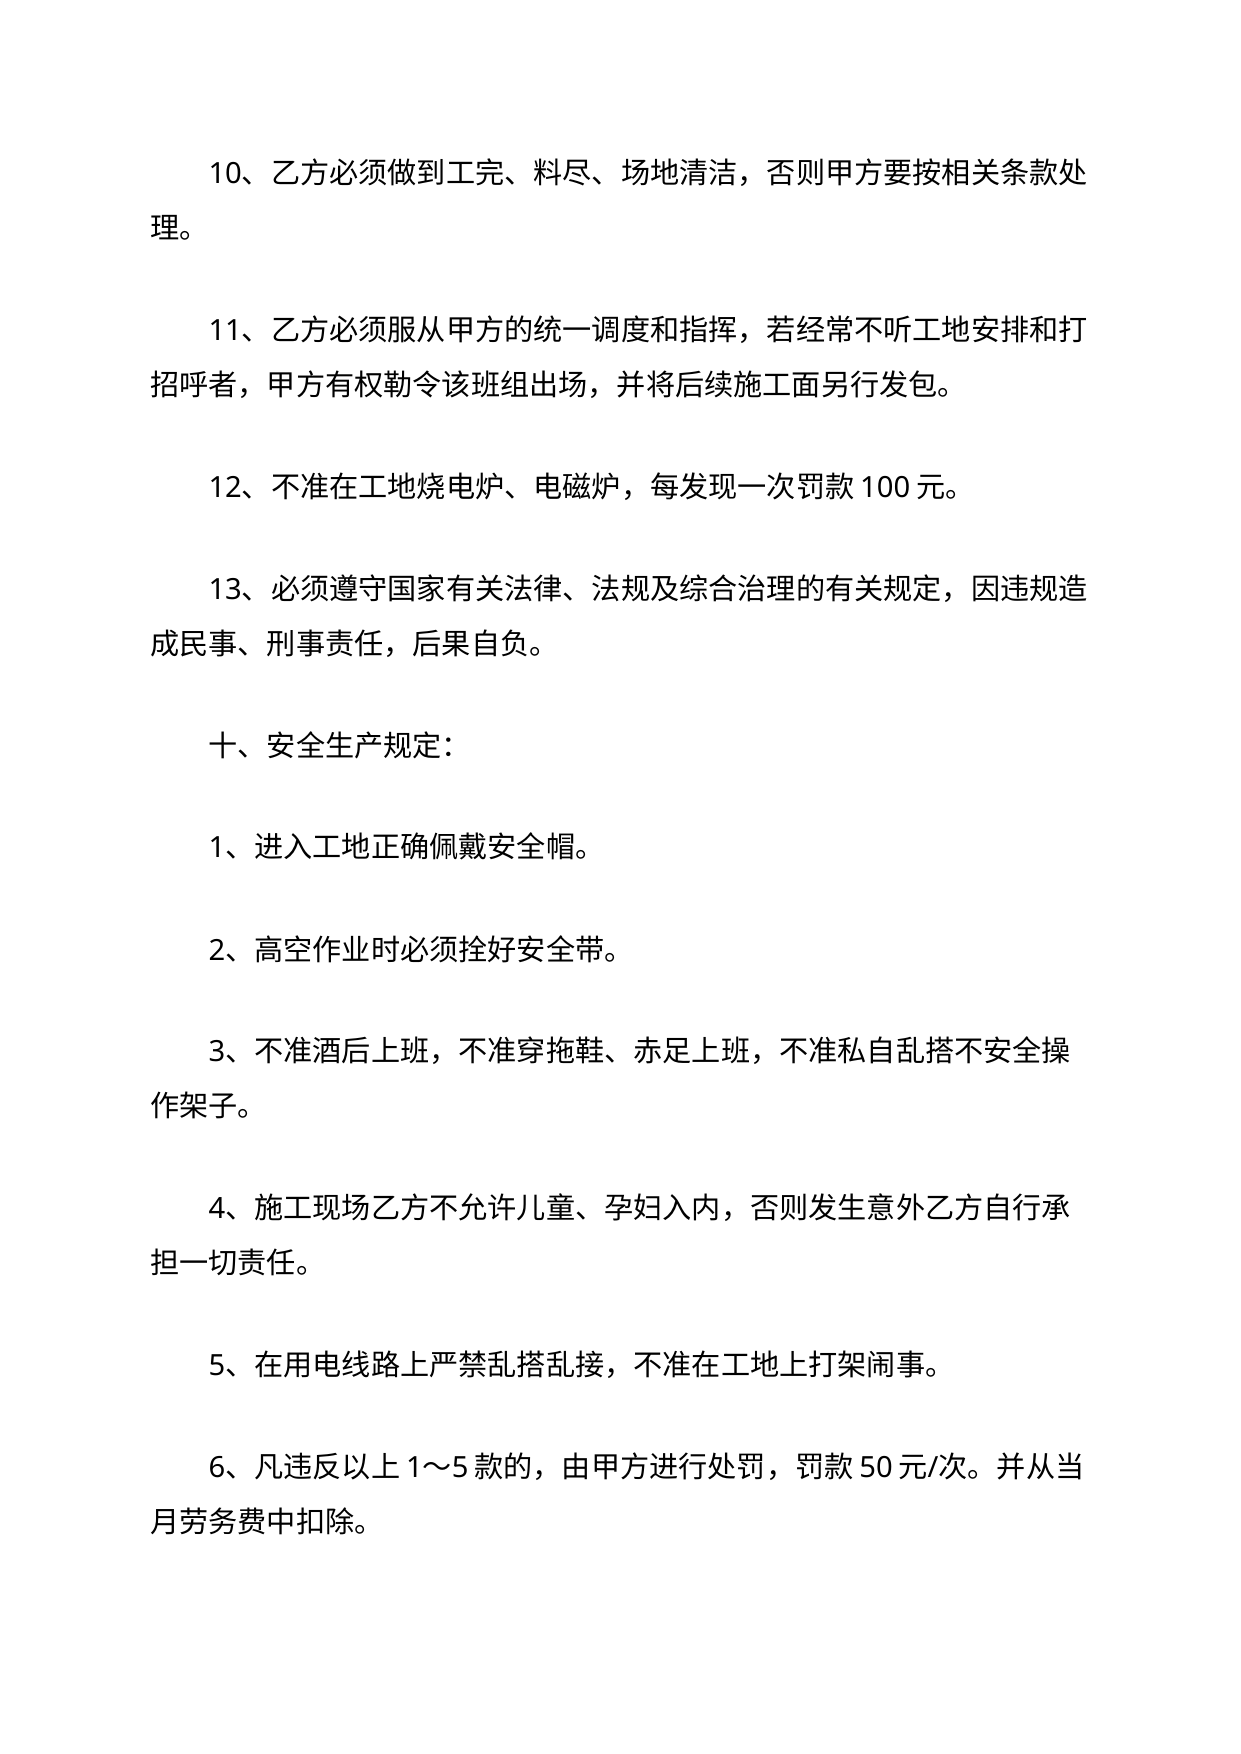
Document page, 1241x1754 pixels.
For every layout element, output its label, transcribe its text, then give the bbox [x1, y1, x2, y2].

text 1、进入工地正确佩戴安全帽。 [150, 824, 1090, 866]
text 十、安全生产规定： [150, 722, 1090, 764]
text 5、在用电线路上严禁乱搭乱接，不准在工地上打架闹事。 [150, 1342, 1090, 1384]
text 2、高空作业时必须拴好安全带。 [150, 926, 1090, 968]
text 6、凡违反以上1～5款的，由甲方进行处罚，罚款50元/次。并从当月劳务费中扣除。 [150, 1443, 1090, 1541]
text 10、乙方必须做到工完、料尽、场地清洁，否则甲方要按相关条款处理。 [150, 150, 1090, 247]
text 13、必须遵守国家有关法律、法规及综合治理的有关规定，因违规造成民事、刑事责任，后果自负。 [150, 566, 1090, 663]
text 12、不准在工地烧电炉、电磁炉，每发现一次罚款100元。 [150, 463, 1090, 506]
text 11、乙方必须服从甲方的统一调度和指挥，若经常不听工地安排和打招呼者，甲方有权勒令该班组出场，并将后续施工面另行发包。 [150, 307, 1090, 404]
text 4、施工现场乙方不允许儿童、孕妇入内，否则发生意外乙方自行承担一切责任。 [150, 1185, 1090, 1282]
text 3、不准酒后上班，不准穿拖鞋、赤足上班，不准私自乱搭不安全操作架子。 [150, 1028, 1090, 1125]
